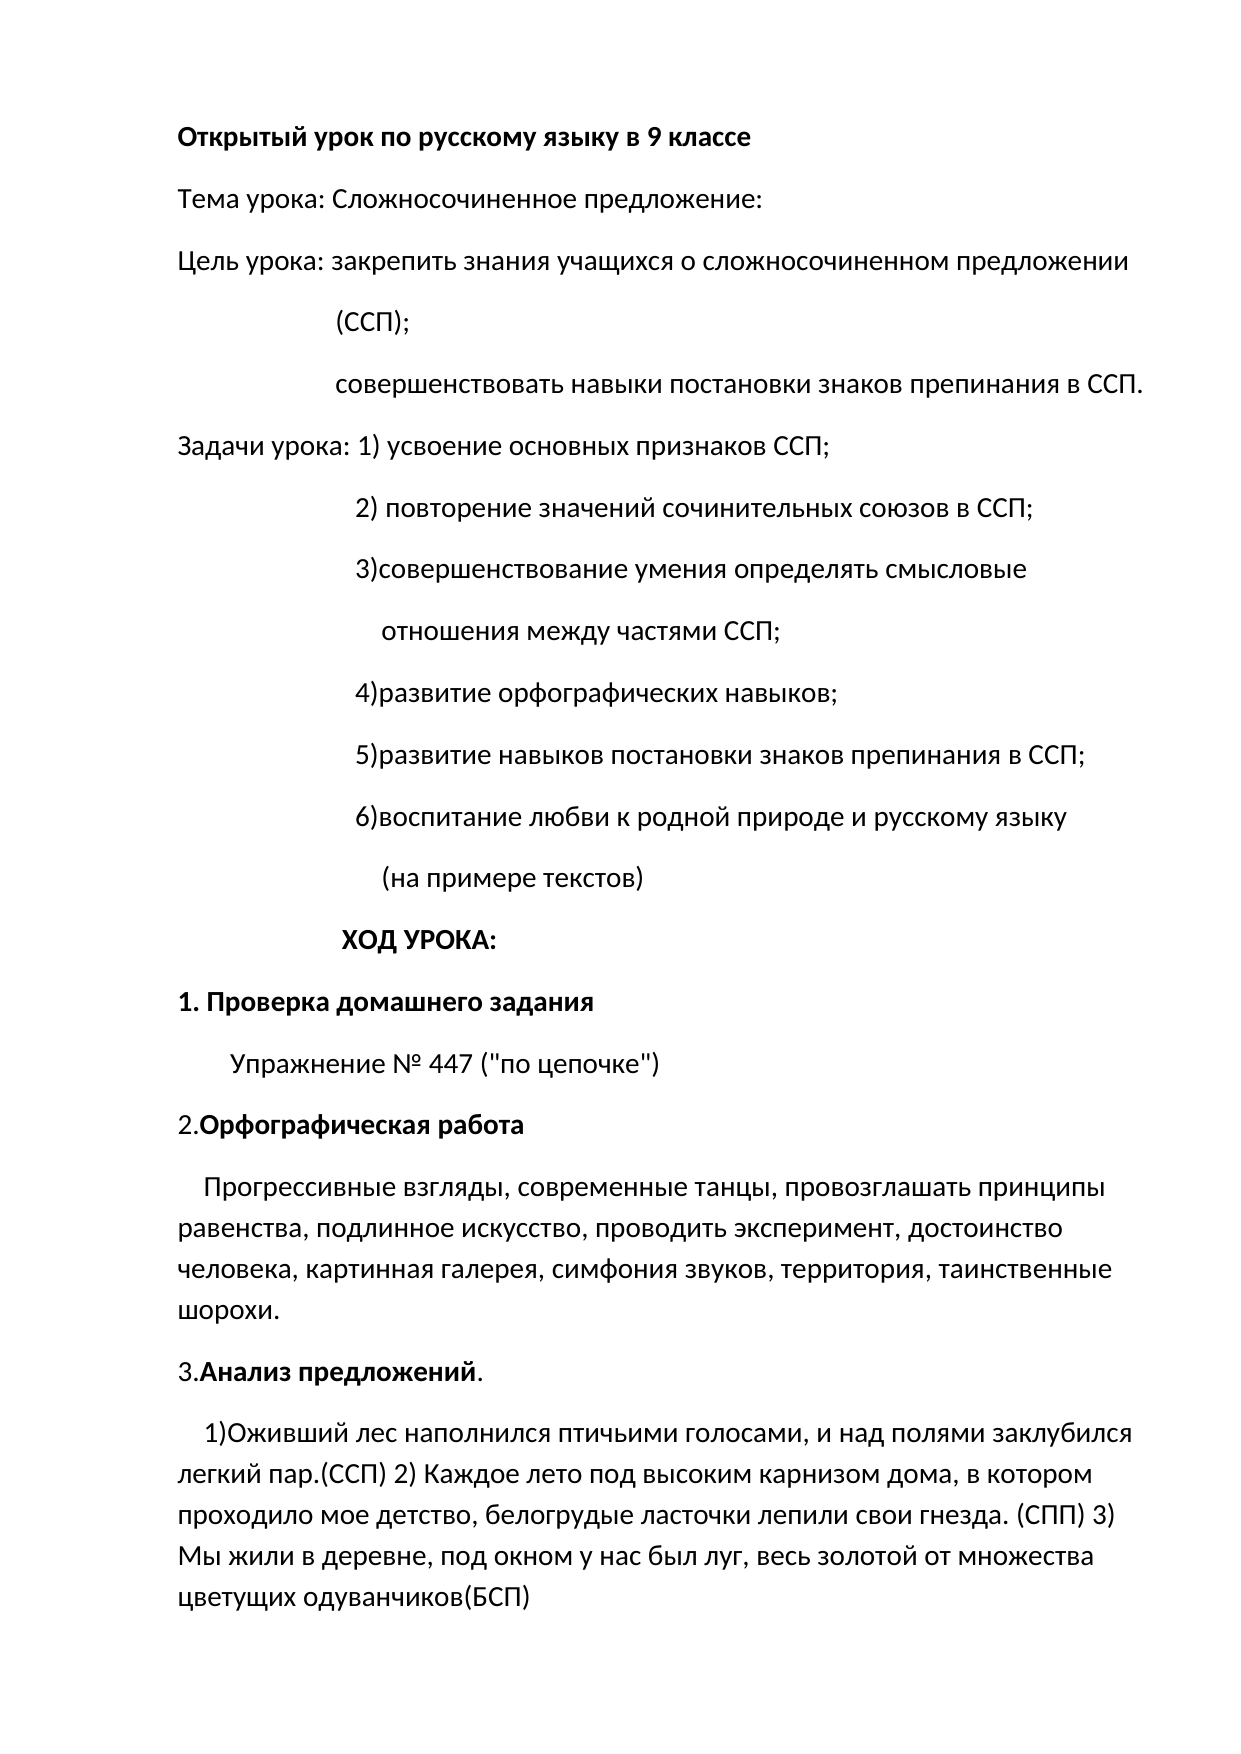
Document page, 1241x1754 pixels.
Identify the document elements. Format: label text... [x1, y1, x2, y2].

text 5)развитие навыков постановки знаков препинания в ССП; [177, 736, 1152, 771]
text Прогрессивные взгляды, современные танцы, провозглашать принципы равенства, подлинное искусство, проводить эксперимент, достоинство человека, картинная галерея, симфония звуков, территория, таинственные шорохи. [177, 1168, 1152, 1327]
text ХОД УРОКА: [177, 921, 1152, 957]
text Тема урока: Сложносочиненное предложение: [177, 180, 1152, 216]
text совершенствовать навыки постановки знаков препинания в ССП. [177, 365, 1152, 401]
text Упражнение № 447 ("по цепочке") [177, 1045, 1152, 1080]
text 1. Проверка домашнего задания [177, 983, 1152, 1018]
text 3.Анализ предложений. [177, 1353, 1152, 1388]
text 6)воспитание любви к родной природе и русскому языку [177, 798, 1152, 833]
text отношения между частями ССП; [177, 612, 1152, 648]
text 2) повторение значений сочинительных союзов в ССП; [177, 489, 1152, 524]
text (на примере текстов) [177, 859, 1152, 895]
text Задачи урока: 1) усвоение основных признаков ССП; [177, 427, 1152, 463]
text 2.Орфографическая работа [177, 1106, 1152, 1142]
text 3)совершенствование умения определять смысловые [177, 551, 1152, 586]
text Цель урока: закрепить знания учащихся о сложносочиненном предложении [177, 242, 1152, 277]
text 4)развитие орфографических навыков; [177, 674, 1152, 710]
text (ССП); [177, 303, 1152, 339]
text Открытый урок по русскому языку в 9 классе [177, 118, 1152, 154]
text 1)Оживший лес наполнился птичьими голосами, и над полями заклубился легкий пар.(ССП) 2) Каждое лето под высоким карнизом дома, в котором проходило мое детство, белогрудые ласточки лепили свои гнезда. (СПП) 3) Мы жили в деревне, под окном у нас был луг, весь золотой от множества цветущих одуванчиков(БСП) [177, 1414, 1152, 1614]
